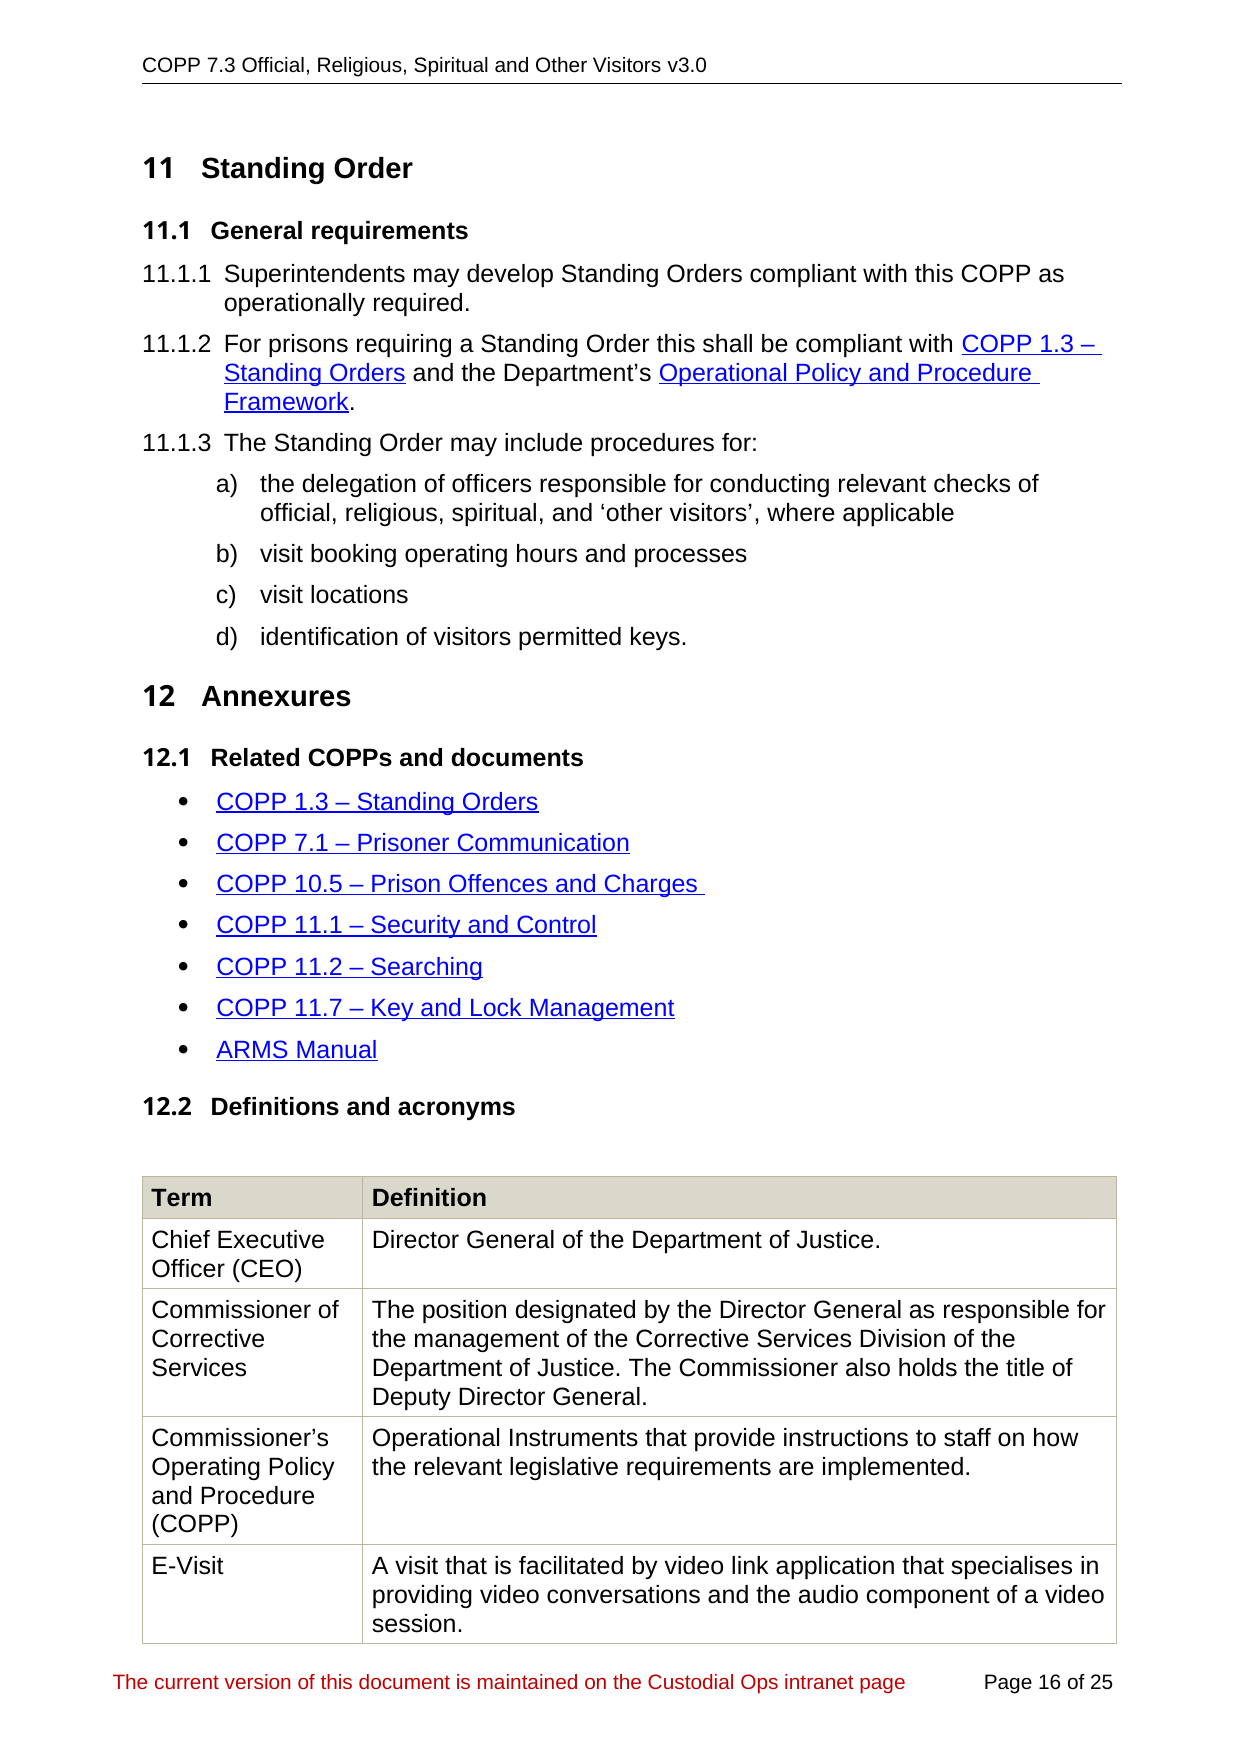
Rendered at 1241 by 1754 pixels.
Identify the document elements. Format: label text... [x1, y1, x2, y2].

subtitle For prisons requiring a Standing Order this shall be compliant with COPP 1.3 – Standing Orders and the Department’s Operational Policy and Procedure Framework. [142, 329, 1122, 415]
list identification of visitors permitted keys. [216, 621, 1122, 650]
subtitle The Standing Order may include procedures for: [142, 428, 1122, 456]
subtitle Standing Order [142, 148, 1122, 187]
list visit booking operating hours and processes [216, 539, 1122, 568]
table_header Term [143, 1177, 362, 1218]
list COPP 10.5 – Prison Offences and Charges [179, 869, 1122, 898]
table_cell Chief Executive Officer (CEO) [143, 1219, 362, 1288]
subtitle Related COPPs and documents [142, 740, 1122, 774]
list visit locations [216, 580, 1122, 609]
subtitle Annexures [142, 675, 1122, 715]
table_cell Commissioner of Corrective Services [143, 1289, 362, 1416]
list COPP 7.1 – Prisoner Communication [179, 828, 1122, 857]
table_cell Director General of the Department of Justice. [363, 1219, 1116, 1288]
list COPP 11.2 – Searching [179, 952, 1122, 981]
list COPP 11.1 – Security and Control [179, 911, 1122, 939]
list the delegation of officers responsible for conducting relevant checks of official, religious, spiritual, and ‘other visitors’, where applicable [216, 469, 1122, 526]
list COPP 11.7 – Key and Lock Management [179, 993, 1122, 1022]
table_cell Commissioner’s Operating Policy and Procedure (COPP) [143, 1417, 362, 1544]
subtitle General requirements [142, 212, 1122, 246]
table_header Definition [363, 1177, 1116, 1218]
table_cell Operational Instruments that provide instructions to staff on how the relevant legislative requirements are implemented. [363, 1417, 1116, 1544]
subtitle Superintendents may develop Standing Orders compliant with this COPP as operationally required. [142, 259, 1122, 316]
table_cell The position designated by the Director General as responsible for the management of the Corrective Services Division of the Department of Justice. The Commissioner also holds the title of Deputy Director General. [363, 1289, 1116, 1416]
list COPP 1.3 – Standing Orders [179, 786, 1122, 815]
table_cell E-Visit [143, 1545, 362, 1643]
table_cell A visit that is facilitated by video link application that specialises in providing video conversations and the audio component of a video session. [363, 1545, 1116, 1643]
list ARMS Manual [179, 1034, 1122, 1063]
subtitle Definitions and acronyms [142, 1088, 1122, 1122]
